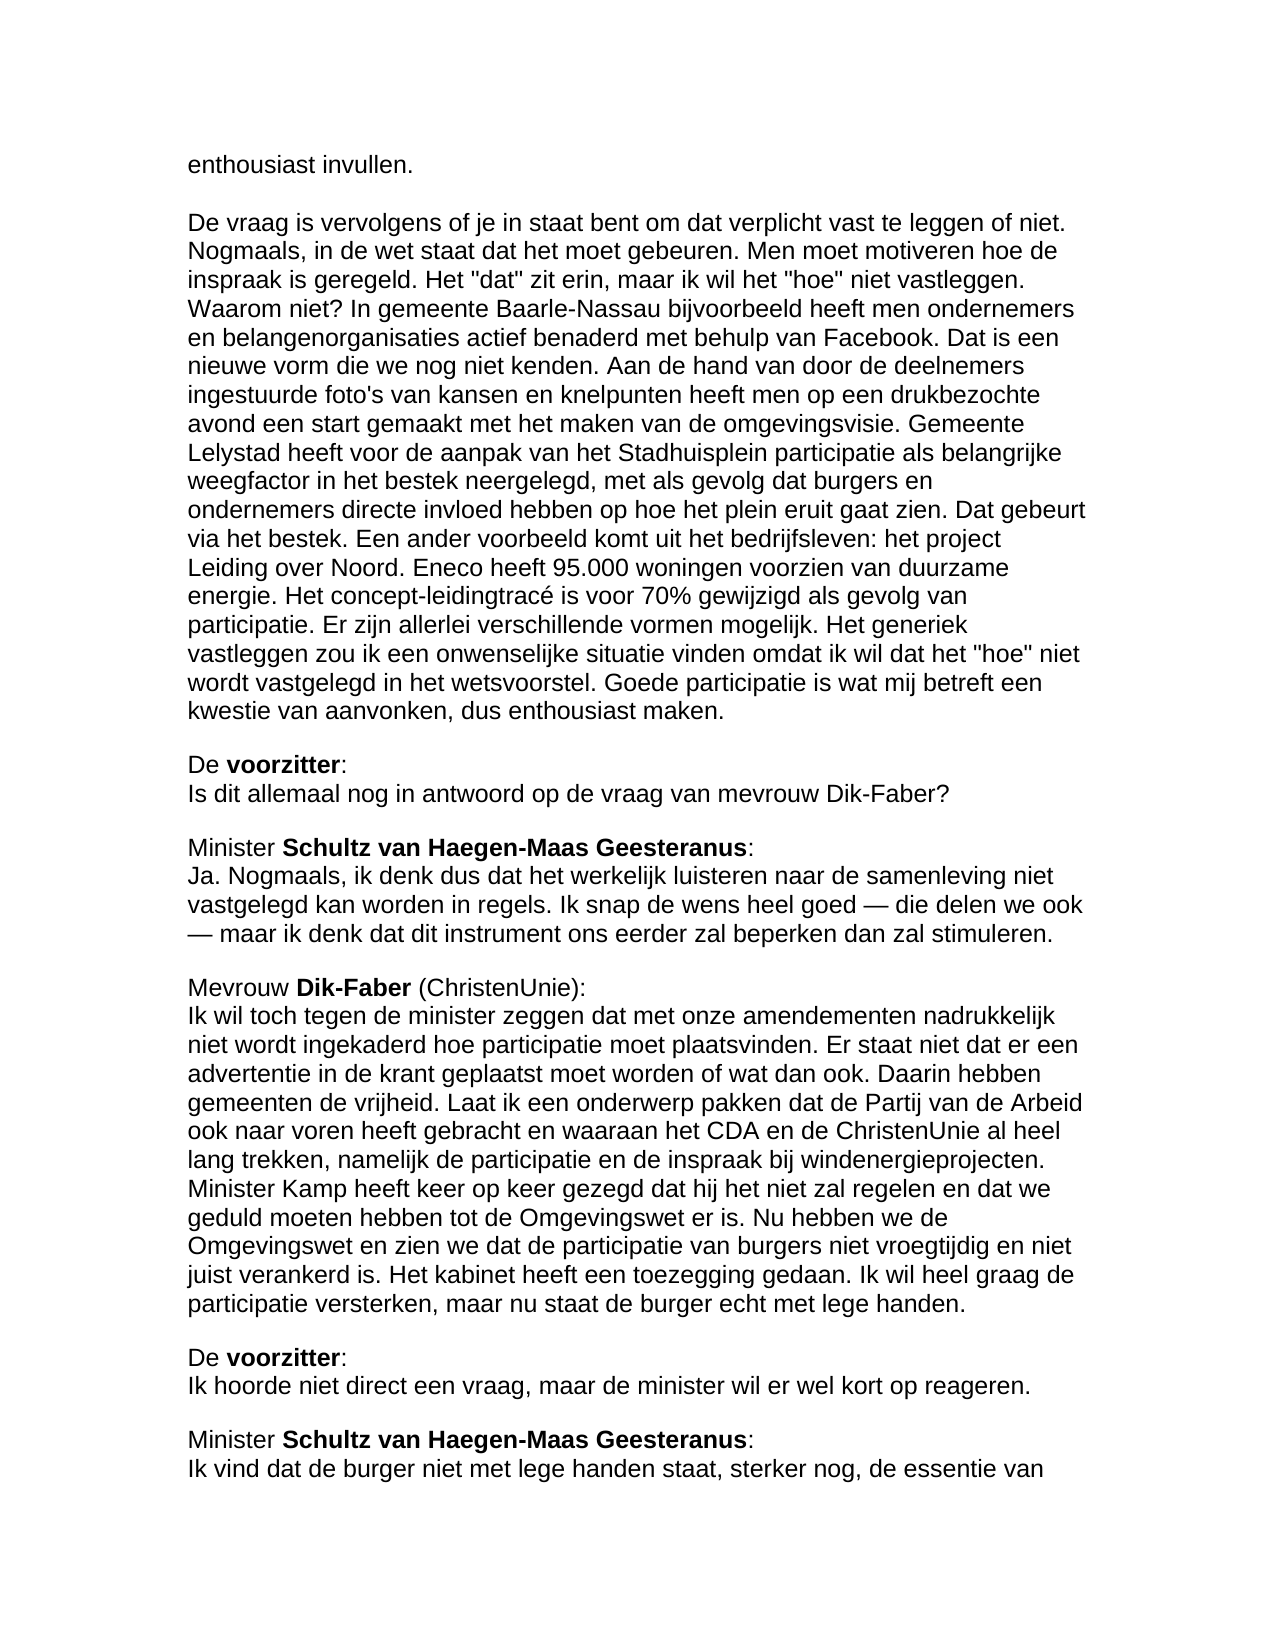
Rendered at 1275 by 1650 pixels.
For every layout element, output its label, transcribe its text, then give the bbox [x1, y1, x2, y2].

text De voorzitter: Is dit allemaal nog in antwoord op de vraag van mevrouw Dik-Faber? [187, 750, 1087, 807]
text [187, 150, 1087, 725]
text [187, 1425, 1087, 1482]
text Minister Schultz van Haegen-Maas Geesteranus: Ja. Nogmaals, ik denk dus dat het werkelijk luisteren naar de samenleving niet vastgelegd kan worden in regels. Ik snap de wens heel goed — die delen we ook — maar ik denk dat dit instrument ons eerder zal beperken dan zal stimuleren. [187, 832, 1087, 947]
text De voorzitter: Ik hoorde niet direct een vraag, maar de minister wil er wel kort op reageren. [187, 1342, 1087, 1400]
text Mevrouw Dik-Faber (ChristenUnie): Ik wil toch tegen de minister zeggen dat met onze amendementen nadrukkelijk niet wordt ingekaderd hoe participatie moet plaatsvinden. Er staat niet dat er een advertentie in de krant geplaatst moet worden of wat dan ook. Daarin hebben gemeenten de vrijheid. Laat ik een onderwerp pakken dat de Partij van de Arbeid ook naar voren heeft gebracht en waaraan het CDA en de ChristenUnie al heel lang trekken, namelijk de participatie en de inspraak bij windenergieprojecten. Minister Kamp heeft keer op keer gezegd dat hij het niet zal regelen en dat we geduld moeten hebben tot de Omgevingswet er is. Nu hebben we de Omgevingswet en zien we dat de participatie van burgers niet vroegtijdig en niet juist verankerd is. Het kabinet heeft een toezegging gedaan. Ik wil heel graag de participatie versterken, maar nu staat de burger echt met lege handen. [187, 972, 1087, 1317]
